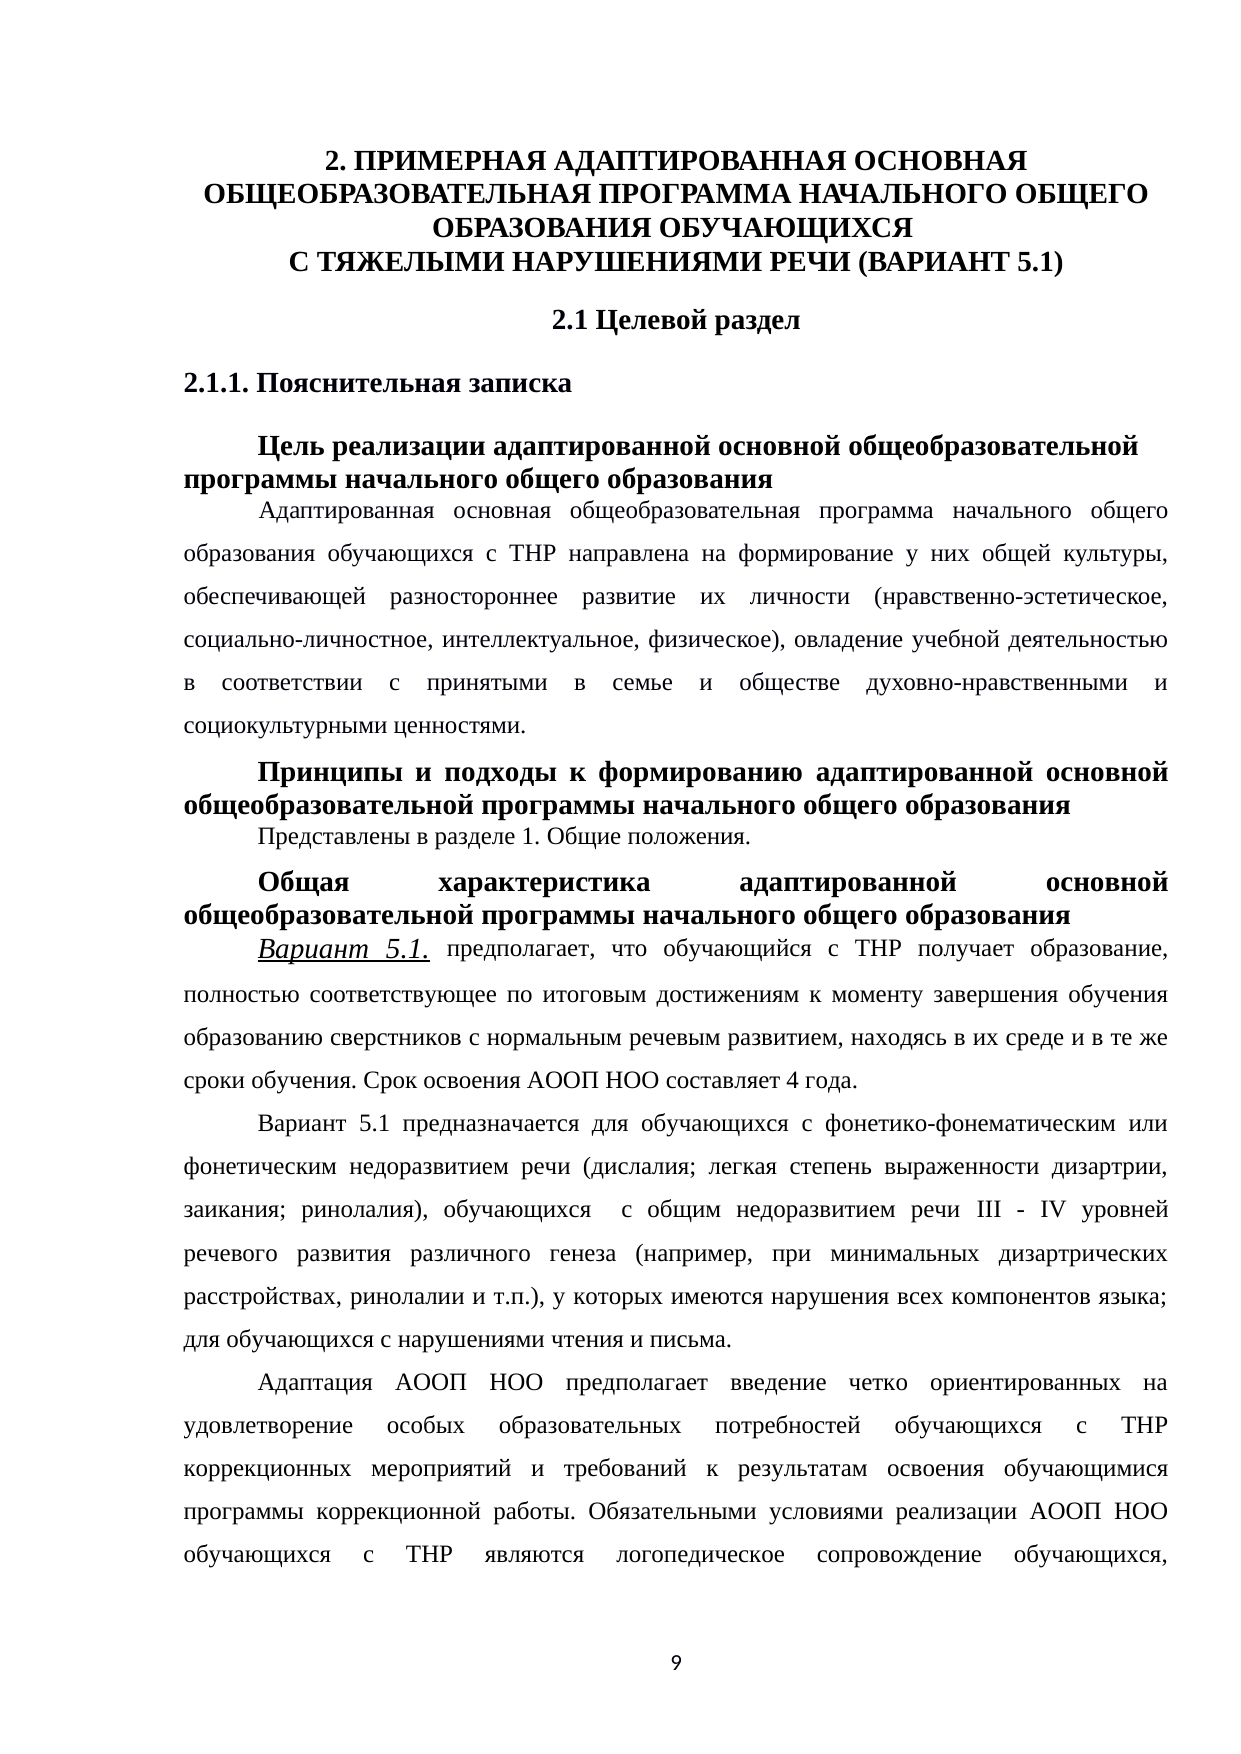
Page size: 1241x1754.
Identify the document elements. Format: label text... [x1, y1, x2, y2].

text программы начального общего образования [183, 461, 1169, 495]
text 2.1.1. Пояснительная записка [183, 365, 1169, 399]
text Общая характеристика адаптированной основной общеобразовательной программы начального общего образования [183, 864, 1169, 931]
text Принципы и подходы к формированию адаптированной основной общеобразовательной программы начального общего образования [183, 754, 1169, 821]
text Адаптированная основная общеобразовательная программа начального общего образования обучающихся с ТНР направлена на формирование у них общей культуры, обеспечивающей разностороннее развитие их личности (нравственно-эстетическое, социально-личностное, интеллектуальное, физическое), овладение учебной деятельностью в соответствии с принятыми в семье и обществе духовно-нравственными и социокультурными ценностями. [183, 495, 1169, 739]
text Вариант 5.1. предполагает, что обучающийся с ТНР получает образование, полностью соответствующее по итоговым достижениям к моменту завершения обучения образованию сверстников с нормальным речевым развитием, находясь в их среде и в те же сроки обучения. Срок освоения АООП НОО составляет 4 года. [183, 931, 1169, 1094]
text Цель реализации адаптированной основной общеобразовательной [183, 428, 1169, 461]
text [183, 1367, 1169, 1568]
text Представлены в разделе 1. Общие положения. [183, 821, 1169, 849]
text 2. Примерная адаптированная основная Общеобразовательная программа начального общего образования обучающихся С тяжелыми нарушениями речи (вариант 5.1) [183, 143, 1169, 277]
text Вариант 5.1 предназначается для обучающихся с фонетико-фонематическим или фонетическим недоразвитием речи (дислалия; легкая степень выраженности дизартрии, заикания; ринолалия), обучающихся с общим недоразвитием речи III - IV уровней речевого развития различного генеза (например, при минимальных дизартрических расстройствах, ринолалии и т.п.), у которых имеются нарушения всех компонентов языка; для обучающихся с нарушениями чтения и письма. [183, 1108, 1169, 1353]
text 2.1 Целевой раздел [183, 302, 1169, 336]
